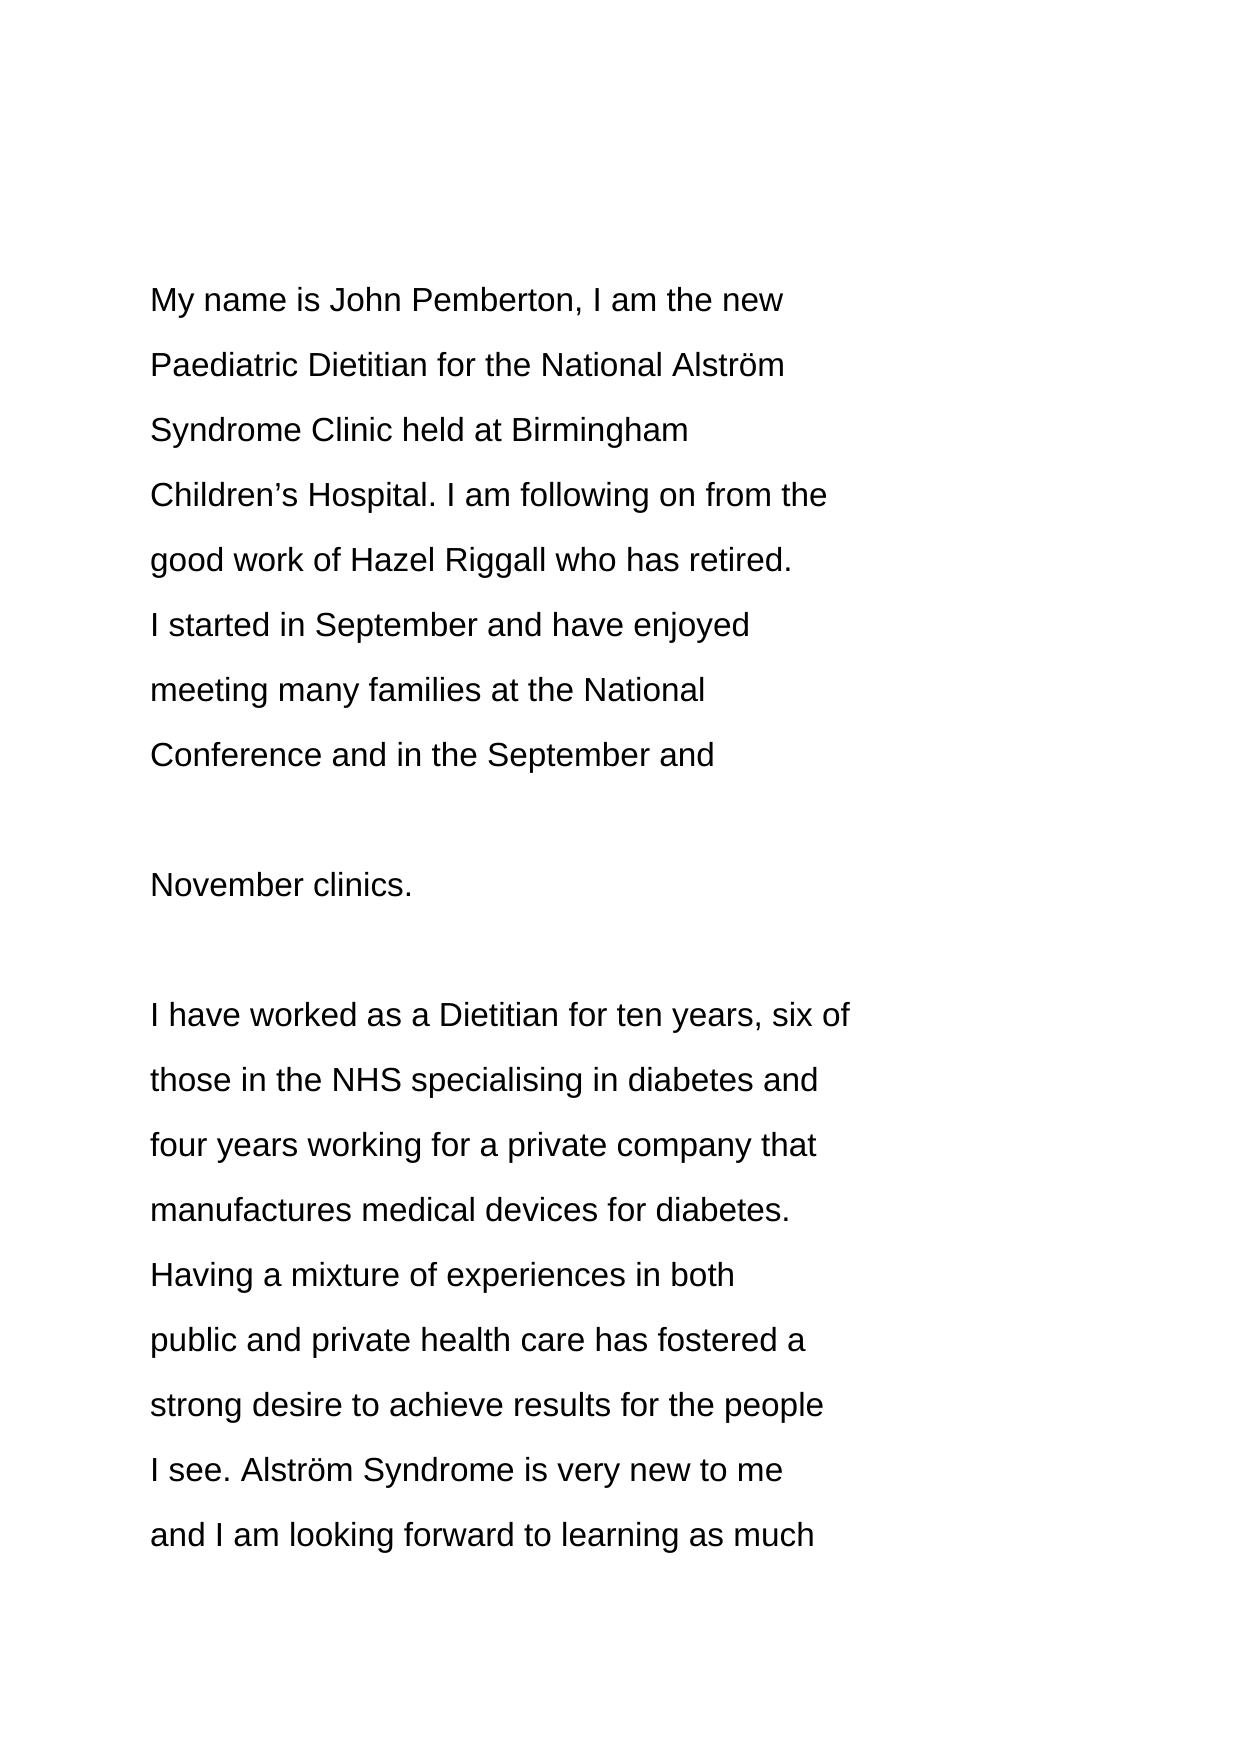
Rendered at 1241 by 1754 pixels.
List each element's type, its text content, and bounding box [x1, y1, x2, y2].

text good work of Hazel Riggall who has retired. [150, 540, 1090, 578]
text public and private health care has fostered a [150, 1320, 1090, 1358]
text those in the NHS specialising in diabetes and [150, 1060, 1090, 1098]
text November clinics. [150, 865, 1090, 903]
text and I am looking forward to learning as much [150, 1515, 1090, 1553]
text Having a mixture of experiences in both [150, 1255, 1090, 1293]
text My name is John Pemberton, I am the new [150, 280, 1090, 318]
text Paediatric Dietitian for the National Alström [150, 345, 1090, 383]
text Syndrome Clinic held at Birmingham [150, 410, 1090, 448]
text meeting many families at the National [150, 670, 1090, 708]
text strong desire to achieve results for the people [150, 1385, 1090, 1423]
text manufactures medical devices for diabetes. [150, 1190, 1090, 1228]
text I have worked as a Dietitian for ten years, six of [150, 995, 1090, 1033]
text I started in September and have enjoyed [150, 605, 1090, 643]
text Conference and in the September and [150, 735, 1090, 773]
text four years working for a private company that [150, 1125, 1090, 1163]
text Children’s Hospital. I am following on from the [150, 475, 1090, 513]
text I see. Alström Syndrome is very new to me [150, 1450, 1090, 1488]
